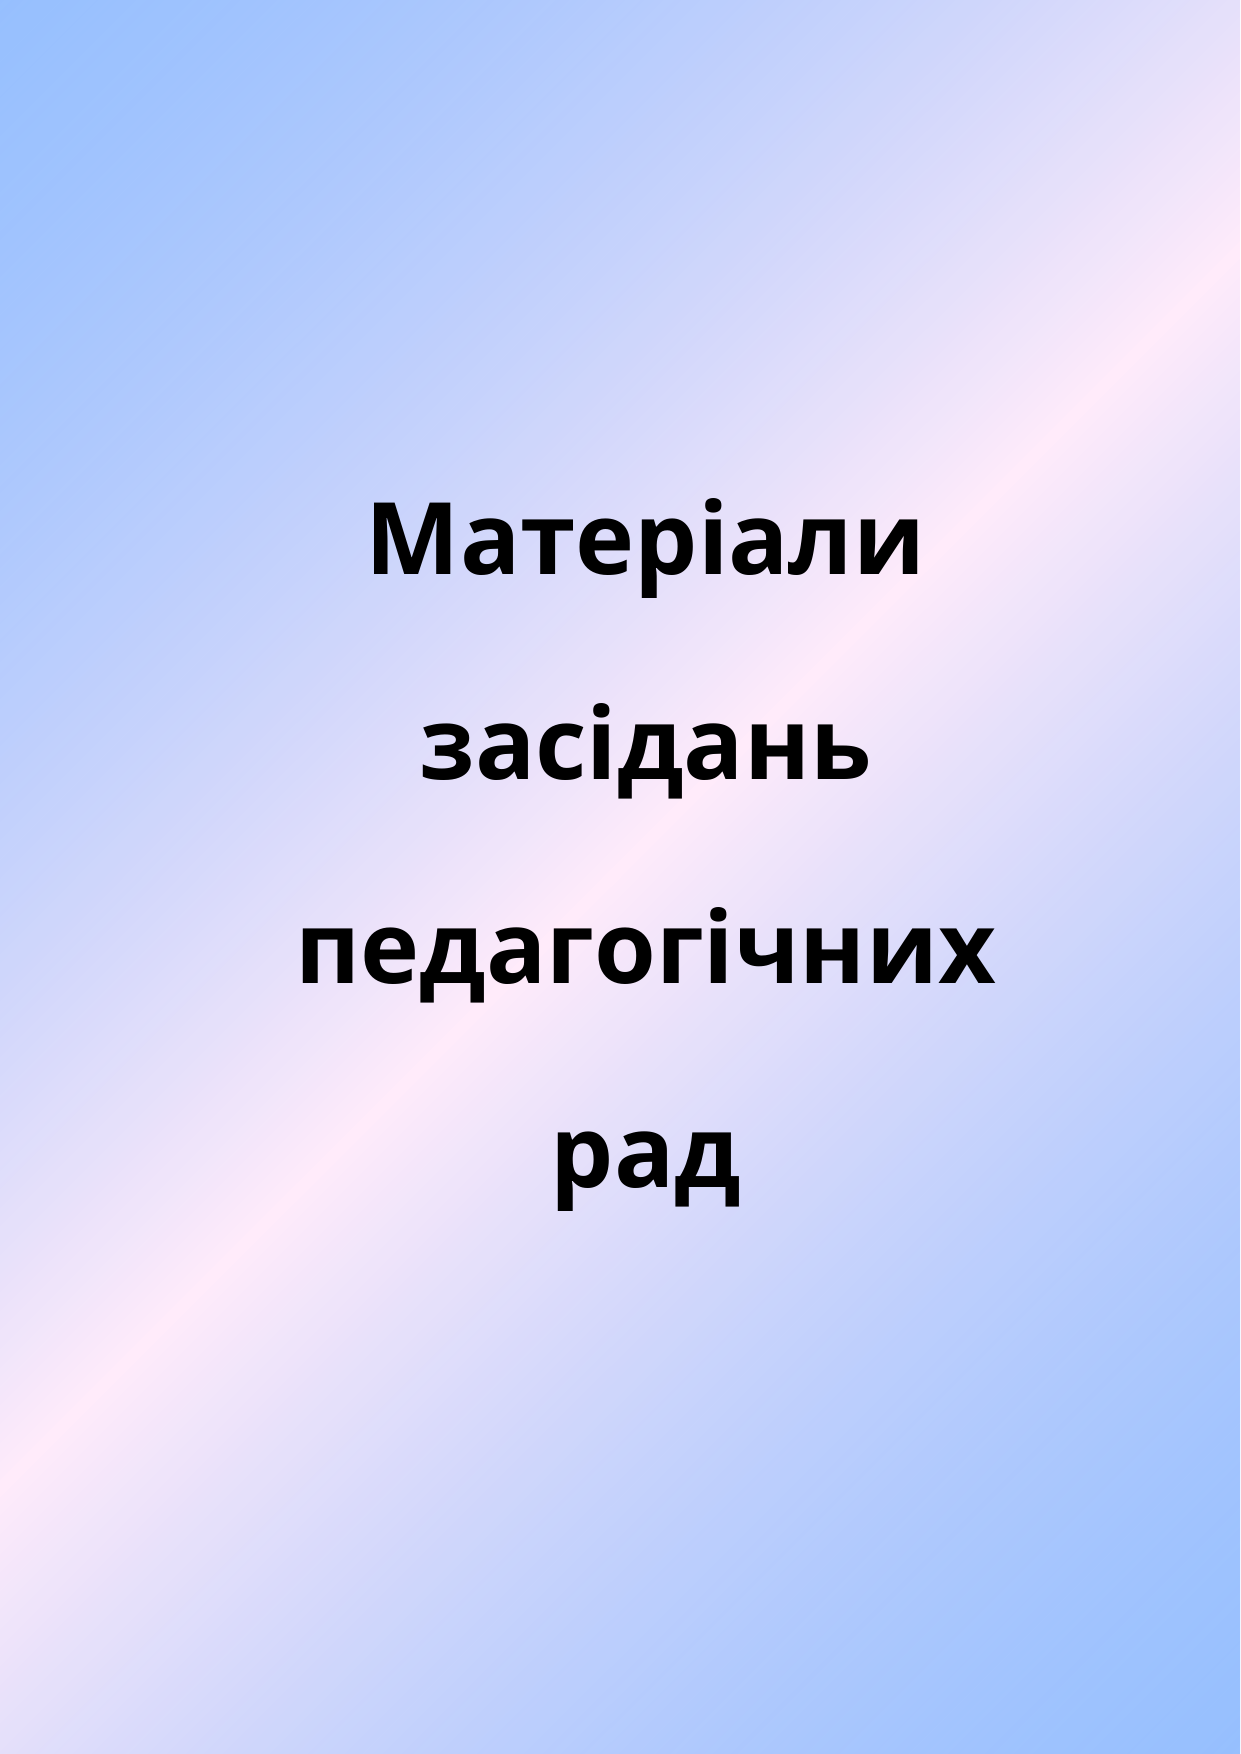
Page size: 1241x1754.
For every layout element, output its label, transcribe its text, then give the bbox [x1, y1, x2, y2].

text Матеріали засідань [295, 468, 996, 808]
text педагогічних рад [295, 877, 996, 1217]
